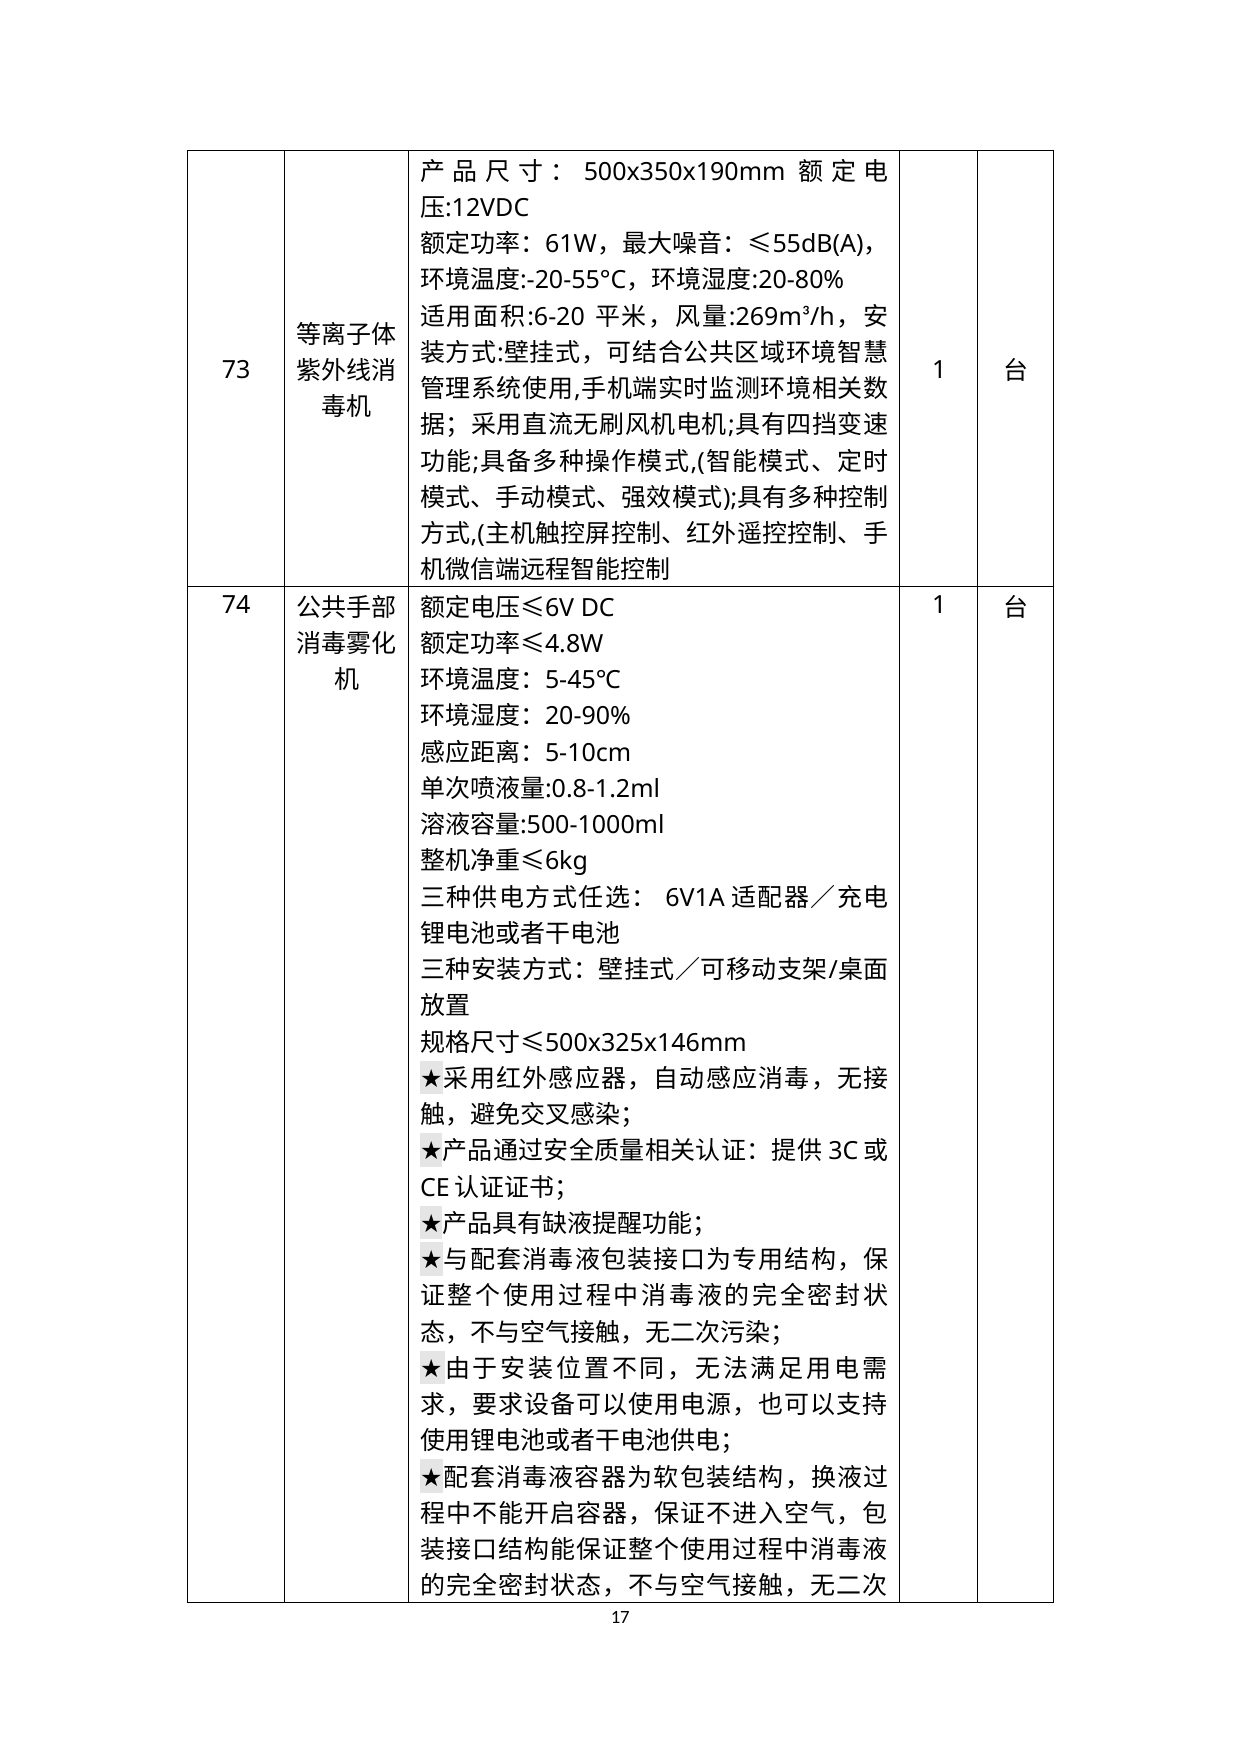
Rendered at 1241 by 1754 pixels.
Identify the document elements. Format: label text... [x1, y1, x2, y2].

table_cell 74 [188, 587, 284, 1602]
table_cell 公共手部消毒雾化机 [285, 587, 408, 1602]
table_cell 产品尺寸：500x350x190mm额定电压:12VDC 额定功率：61W，最大噪音：≤55dB(A)，环境温度:-20-55°C，环境湿度:20-80% 适用面积:6-20 平米，风量:269m³/h，安装方式:壁挂式，可结合公共区域环境智慧管理系统使用,手机端实时监测环境相关数据；采用直流无刷风机电机;具有四挡变速功能;具备多种操作模式,(智能模式、定时模式、手动模式、强效模式);具有多种控制方式,(主机触控屏控制、红外遥控控制、手机微信端远程智能控制 [409, 151, 899, 586]
table_cell 台 [978, 587, 1053, 1602]
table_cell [409, 587, 899, 1602]
table_cell 等离子体紫外线消毒机 [285, 151, 408, 586]
table_cell 1 [900, 587, 977, 1602]
table_cell 73 [188, 151, 284, 586]
table_cell 1 [900, 151, 977, 586]
table_cell 台 [978, 151, 1053, 586]
